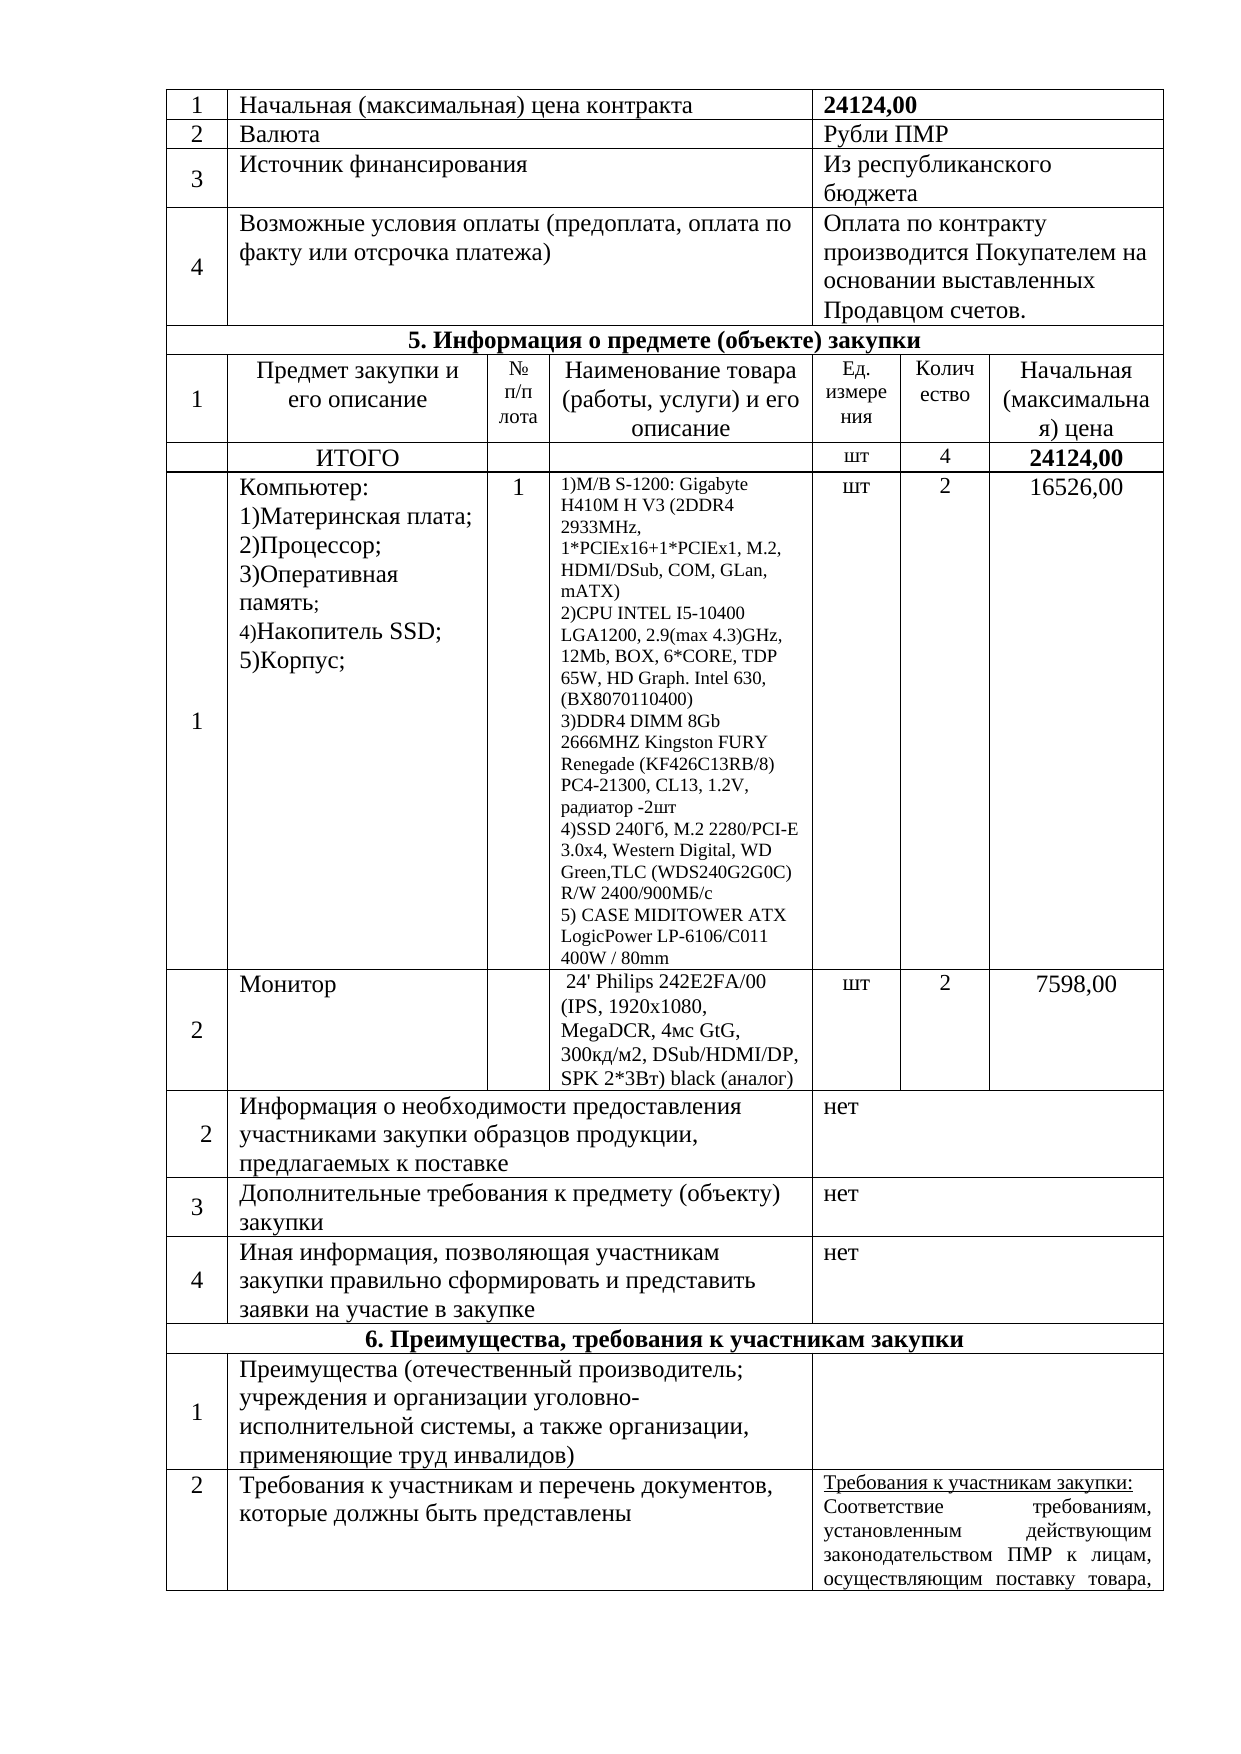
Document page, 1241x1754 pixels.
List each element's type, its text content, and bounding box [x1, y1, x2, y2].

table_cell ИТОГО [228, 443, 487, 471]
table_cell Дополнительные требования к предмету (объекту) закупки [228, 1178, 812, 1236]
table_cell 1 [167, 473, 227, 968]
table_cell [167, 443, 227, 471]
table_cell 2 [901, 970, 989, 1090]
table_cell Начальная (максимальная) цена контракта [228, 90, 812, 118]
table_cell 1)M/B S-1200: Gigabyte H410M H V3 (2DDR4 2933MHz, 1*PCIEx16+1*PCIEx1, M.2, HDMI/DSub, COM, GLan, mATX) 2)CPU INTEL I5-10400 LGA1200, 2.9(max 4.3)GHz, 12Mb, BOX, 6*CORE, TDP 65W, HD Graph. Intel 630, (BX8070110400) 3)DDR4 DIMM 8Gb 2666MHZ Kingston FURY Renegade (KF426C13RB/8) PC4-21300, CL13, 1.2V, радиатор -2шт 4)SSD 240Гб, M.2 2280/PCI-E 3.0x4, Western Digital, WD Green,TLC (WDS240G2G0C) R/W 2400/900МБ/с 5) CASE MIDITOWER ATX LogicPower LP-6106/C011 400W / 80mm [550, 473, 812, 968]
table_cell 1 [167, 1354, 227, 1469]
table_cell 2 [167, 1470, 227, 1590]
table_cell [813, 1354, 1163, 1469]
table_cell Возможные условия оплаты (предоплата, оплата по факту или отсрочка платежа) [228, 208, 812, 324]
table_cell 1 [167, 355, 227, 442]
table_cell 2 [167, 1091, 227, 1177]
table_cell 6. Преимущества, требования к участникам закупки [167, 1324, 1163, 1353]
table_cell нет [813, 1237, 1163, 1323]
table_cell Начальная (максимальная) цена [990, 355, 1163, 442]
table_cell Иная информация, позволяющая участникам закупки правильно сформировать и представить заявки на участие в закупке [228, 1237, 812, 1323]
table_cell 24124,00 [990, 443, 1163, 471]
table_cell Валюта [228, 120, 812, 148]
table_cell 2 [167, 970, 227, 1090]
table_cell шт [813, 443, 900, 471]
table_cell Рубли ПМР [813, 120, 1163, 148]
table_cell Компьютер: 1)Материнская плата; 2)Процессор; 3)Оперативная память; 4)Накопитель SSD; 5)Корпус; [228, 473, 487, 968]
table_cell 2 [167, 120, 227, 148]
table_cell Информация о необходимости предоставления участниками закупки образцов продукции, предлагаемых к поставке [228, 1091, 812, 1177]
table_cell 2 [901, 473, 989, 968]
table_cell Источник финансирования [228, 149, 812, 207]
table_cell 24' Philips 242E2FA/00 (IPS, 1920x1080, MegaDCR, 4мс GtG, 300кд/м2, DSub/HDMI/DP, SPK 2*3Вт) black (аналог) [550, 970, 812, 1090]
table_cell № п/п лота [488, 355, 549, 442]
table_cell Наименование товара (работы, услуги) и его описание [550, 355, 812, 442]
table_cell Преимущества (отечественный производитель; учреждения и организации уголовно-исполнительной системы, а также организации, применяющие труд инвалидов) [228, 1354, 812, 1469]
table_cell Предмет закупки и его описание [228, 355, 487, 442]
table_cell 7598,00 [990, 970, 1163, 1090]
table_cell 4 [167, 208, 227, 324]
table_cell Оплата по контракту производится Покупателем на основании выставленных Продавцом счетов. [813, 208, 1163, 324]
table_cell [488, 970, 549, 1090]
table_cell 24124,00 [813, 90, 1163, 118]
table_cell [550, 443, 812, 471]
table_cell нет [813, 1091, 1163, 1177]
table_cell 16526,00 [990, 473, 1163, 968]
table_cell 3 [167, 149, 227, 207]
table_cell 1 [167, 90, 227, 118]
table_cell шт [813, 473, 900, 968]
table_cell нет [813, 1178, 1163, 1236]
table_cell Ед. измерения [813, 355, 900, 442]
table_cell 5. Информация о предмете (объекте) закупки [167, 326, 1163, 354]
table_cell [488, 443, 549, 471]
table_cell Количество [901, 355, 989, 442]
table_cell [813, 1470, 1163, 1590]
table_cell 4 [167, 1237, 227, 1323]
table_cell Из республиканского бюджета [813, 149, 1163, 207]
table_cell 4 [901, 443, 989, 471]
table_cell 3 [167, 1178, 227, 1236]
table_cell Монитор [228, 970, 487, 1090]
table_cell 1 [488, 473, 549, 968]
table_cell шт [813, 970, 900, 1090]
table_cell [228, 1470, 812, 1590]
